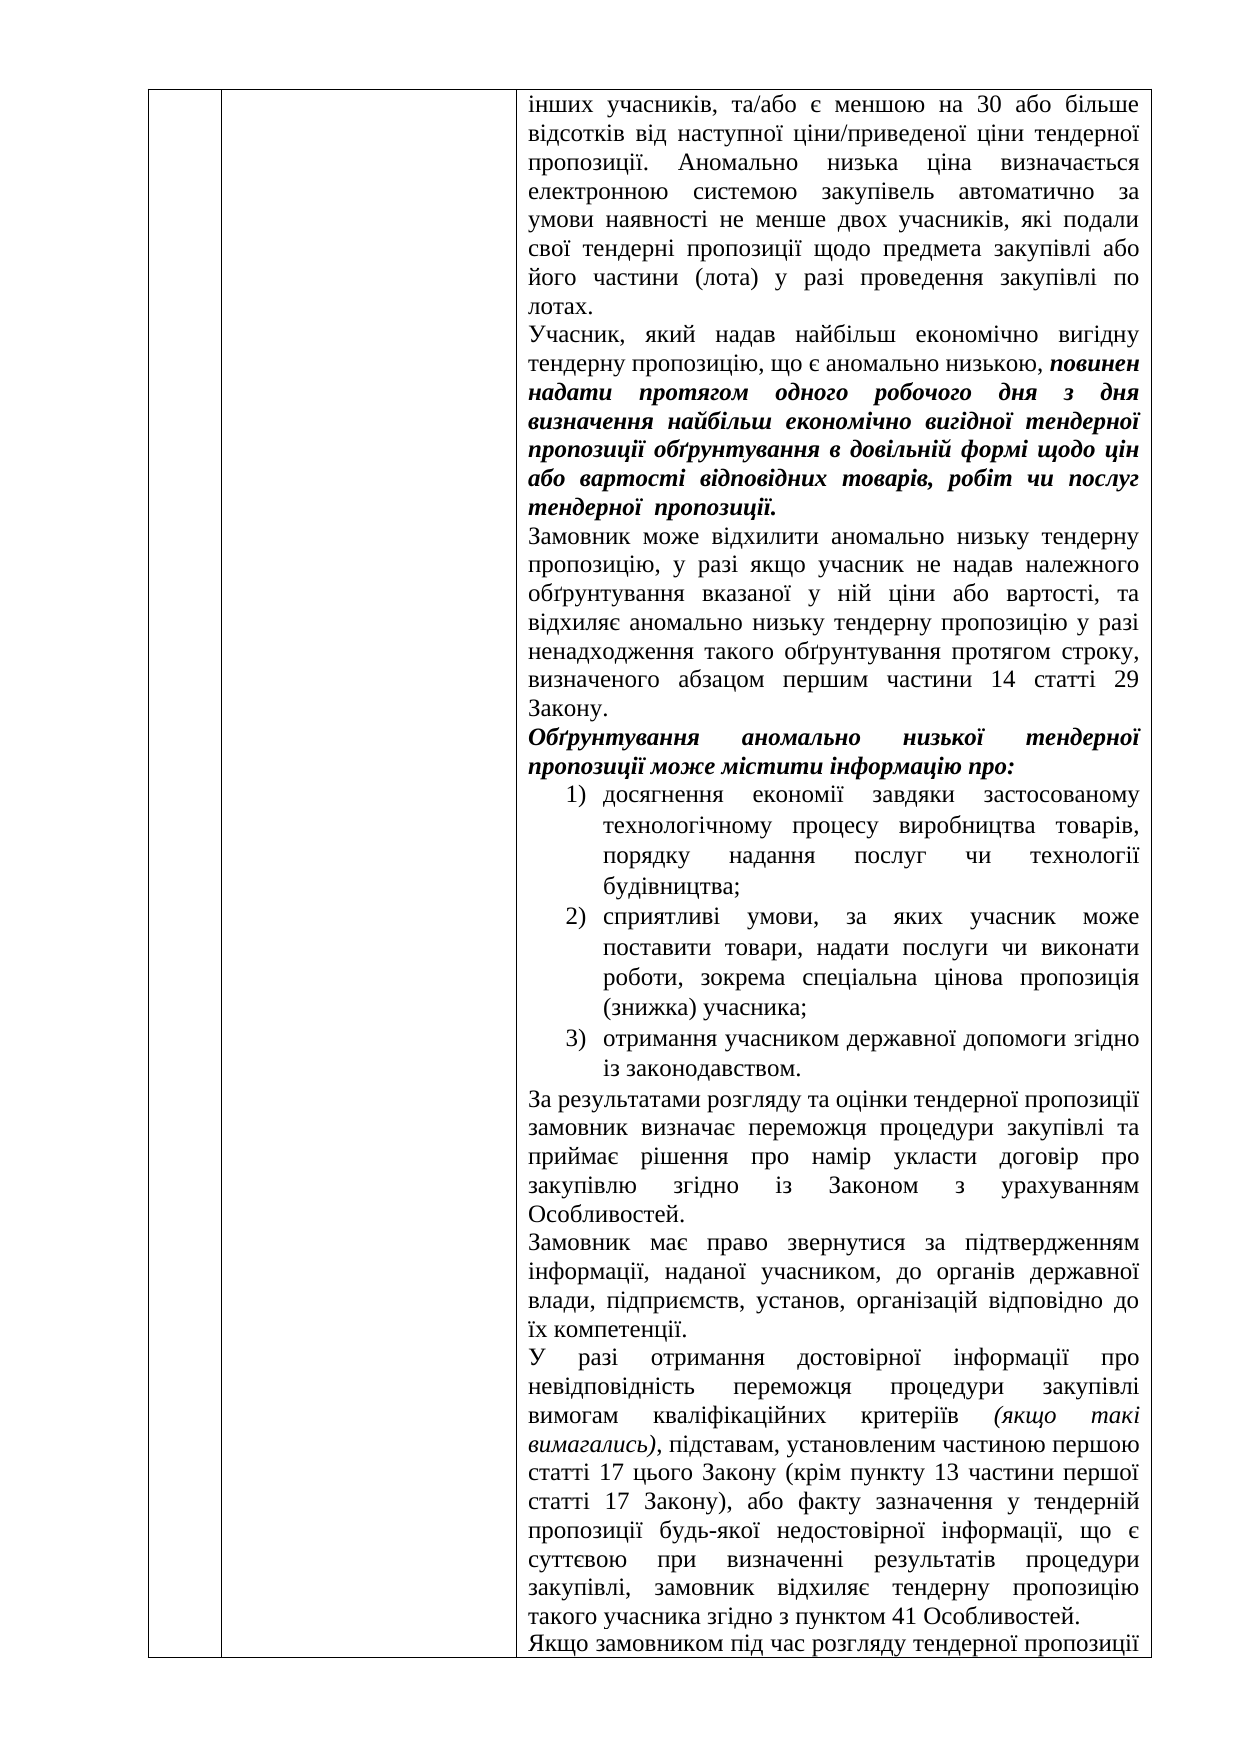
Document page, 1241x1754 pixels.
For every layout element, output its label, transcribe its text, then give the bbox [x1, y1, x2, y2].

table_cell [517, 90, 1151, 1657]
table_cell 1 [149, 90, 221, 1657]
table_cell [222, 90, 516, 1657]
